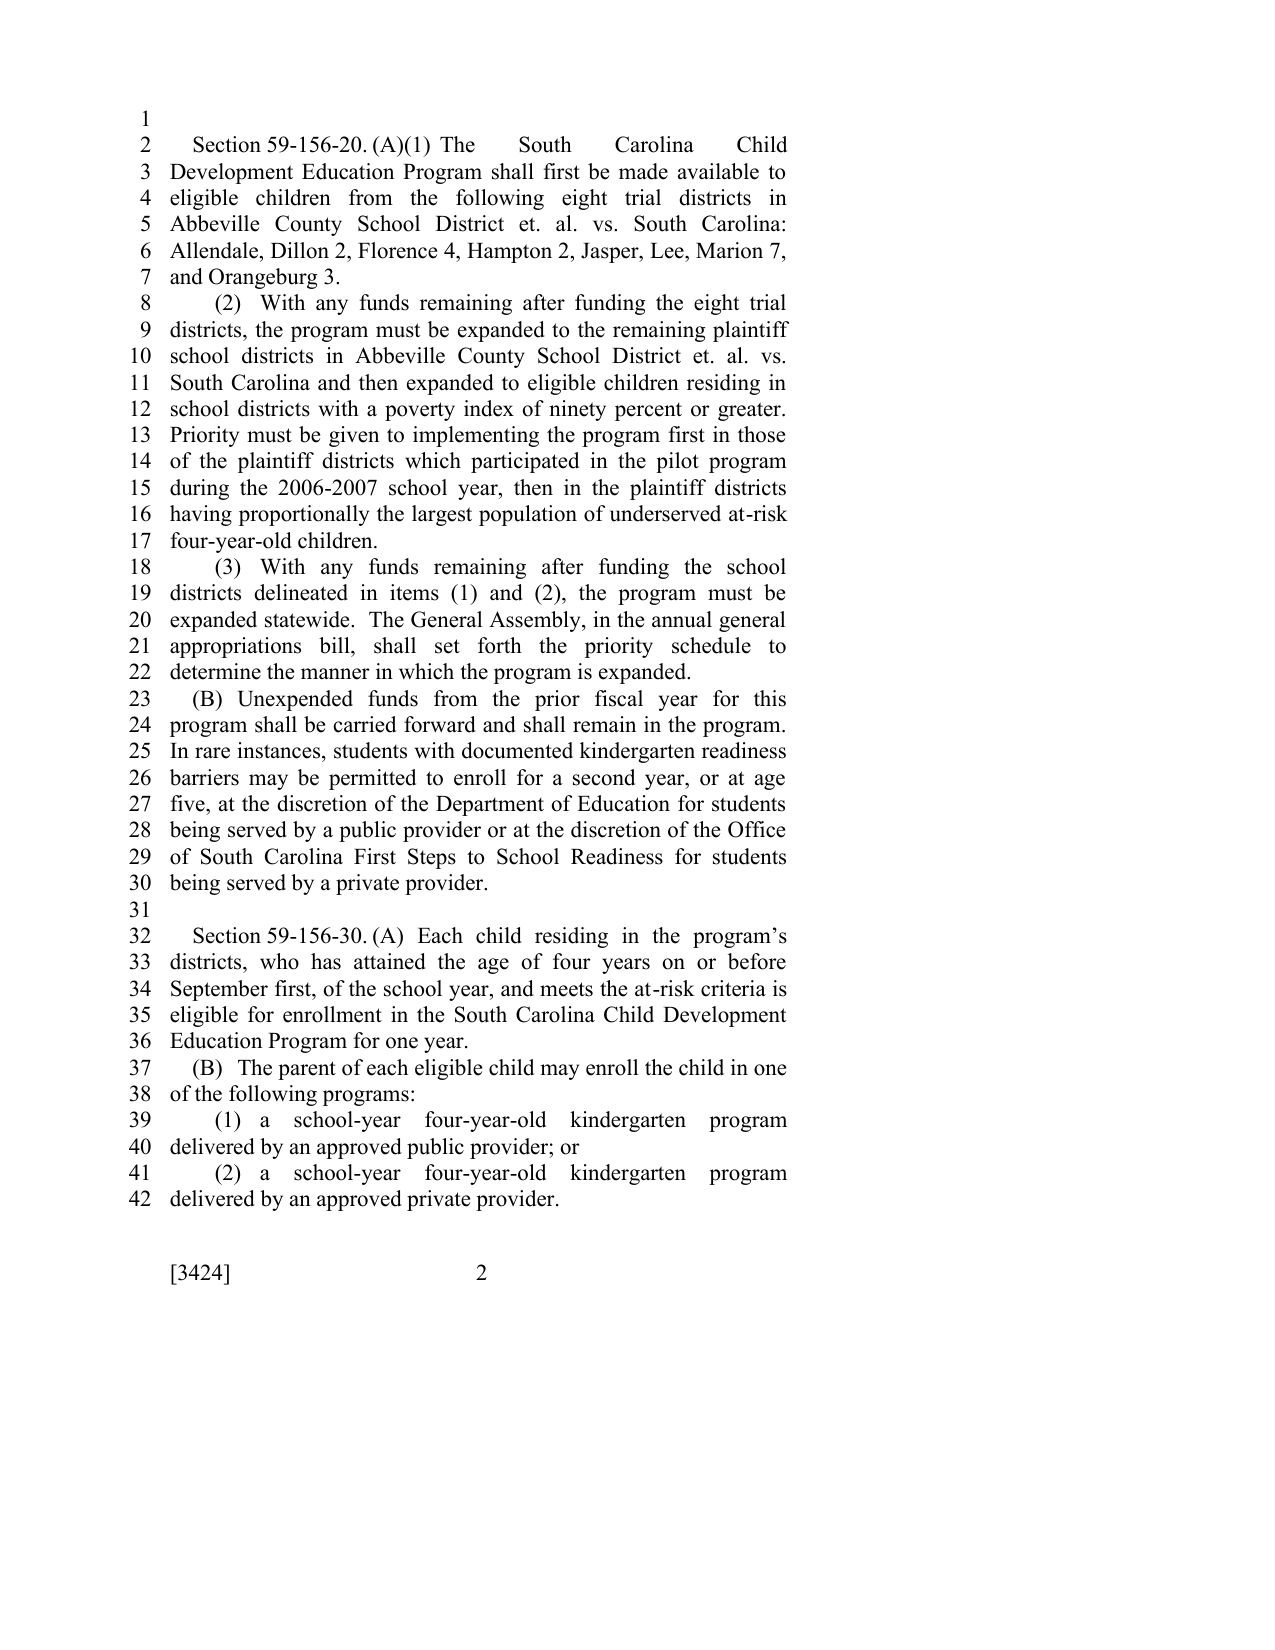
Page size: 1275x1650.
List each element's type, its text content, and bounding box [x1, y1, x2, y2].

text (B) The parent of each eligible child may enroll the child in one of the following programs: [169, 1054, 787, 1106]
text Section 59-156-30. (A) Each child residing in the program’s districts, who has attained the age of four years on or before September first, of the school year, and meets the at-risk criteria is eligible for enrollment in the South Carolina Child Development Education Program for one year. [169, 922, 787, 1054]
text (2) a school-year four-year-old kindergarten program delivered by an approved private provider. [169, 1159, 787, 1212]
text Section 59-156-20. (A)(1) The South Carolina Child Development Education Program shall first be made available to eligible children from the following eight trial districts in Abbeville County School District et. al. vs. South Carolina: Allendale, Dillon 2, Florence 4, Hampton 2, Jasper, Lee, Marion 7, and Orangeburg 3. [169, 131, 787, 289]
text (2) With any funds remaining after funding the eight trial districts, the program must be expanded to the remaining plaintiff school districts in Abbeville County School District et. al. vs. South Carolina and then expanded to eligible children residing in school districts with a poverty index of ninety percent or greater. Priority must be given to implementing the program first in those of the plaintiff districts which participated in the pilot program during the 2006-2007 school year, then in the plaintiff districts having proportionally the largest population of underserved at-risk four-year-old children. [169, 289, 787, 553]
text (B) Unexpended funds from the prior fiscal year for this program shall be carried forward and shall remain in the program. In rare instances, students with documented kindergarten readiness barriers may be permitted to enroll for a second year, or at age five, at the discretion of the Department of Education for students being served by a public provider or at the discretion of the Office of South Carolina First Steps to School Readiness for students being served by a private provider. [169, 685, 787, 896]
text (1) a school-year four-year-old kindergarten program delivered by an approved public provider; or [169, 1106, 787, 1159]
text (3) With any funds remaining after funding the school districts delineated in items (1) and (2), the program must be expanded statewide. The General Assembly, in the annual general appropriations bill, shall set forth the priority schedule to determine the manner in which the program is expanded. [169, 553, 787, 685]
